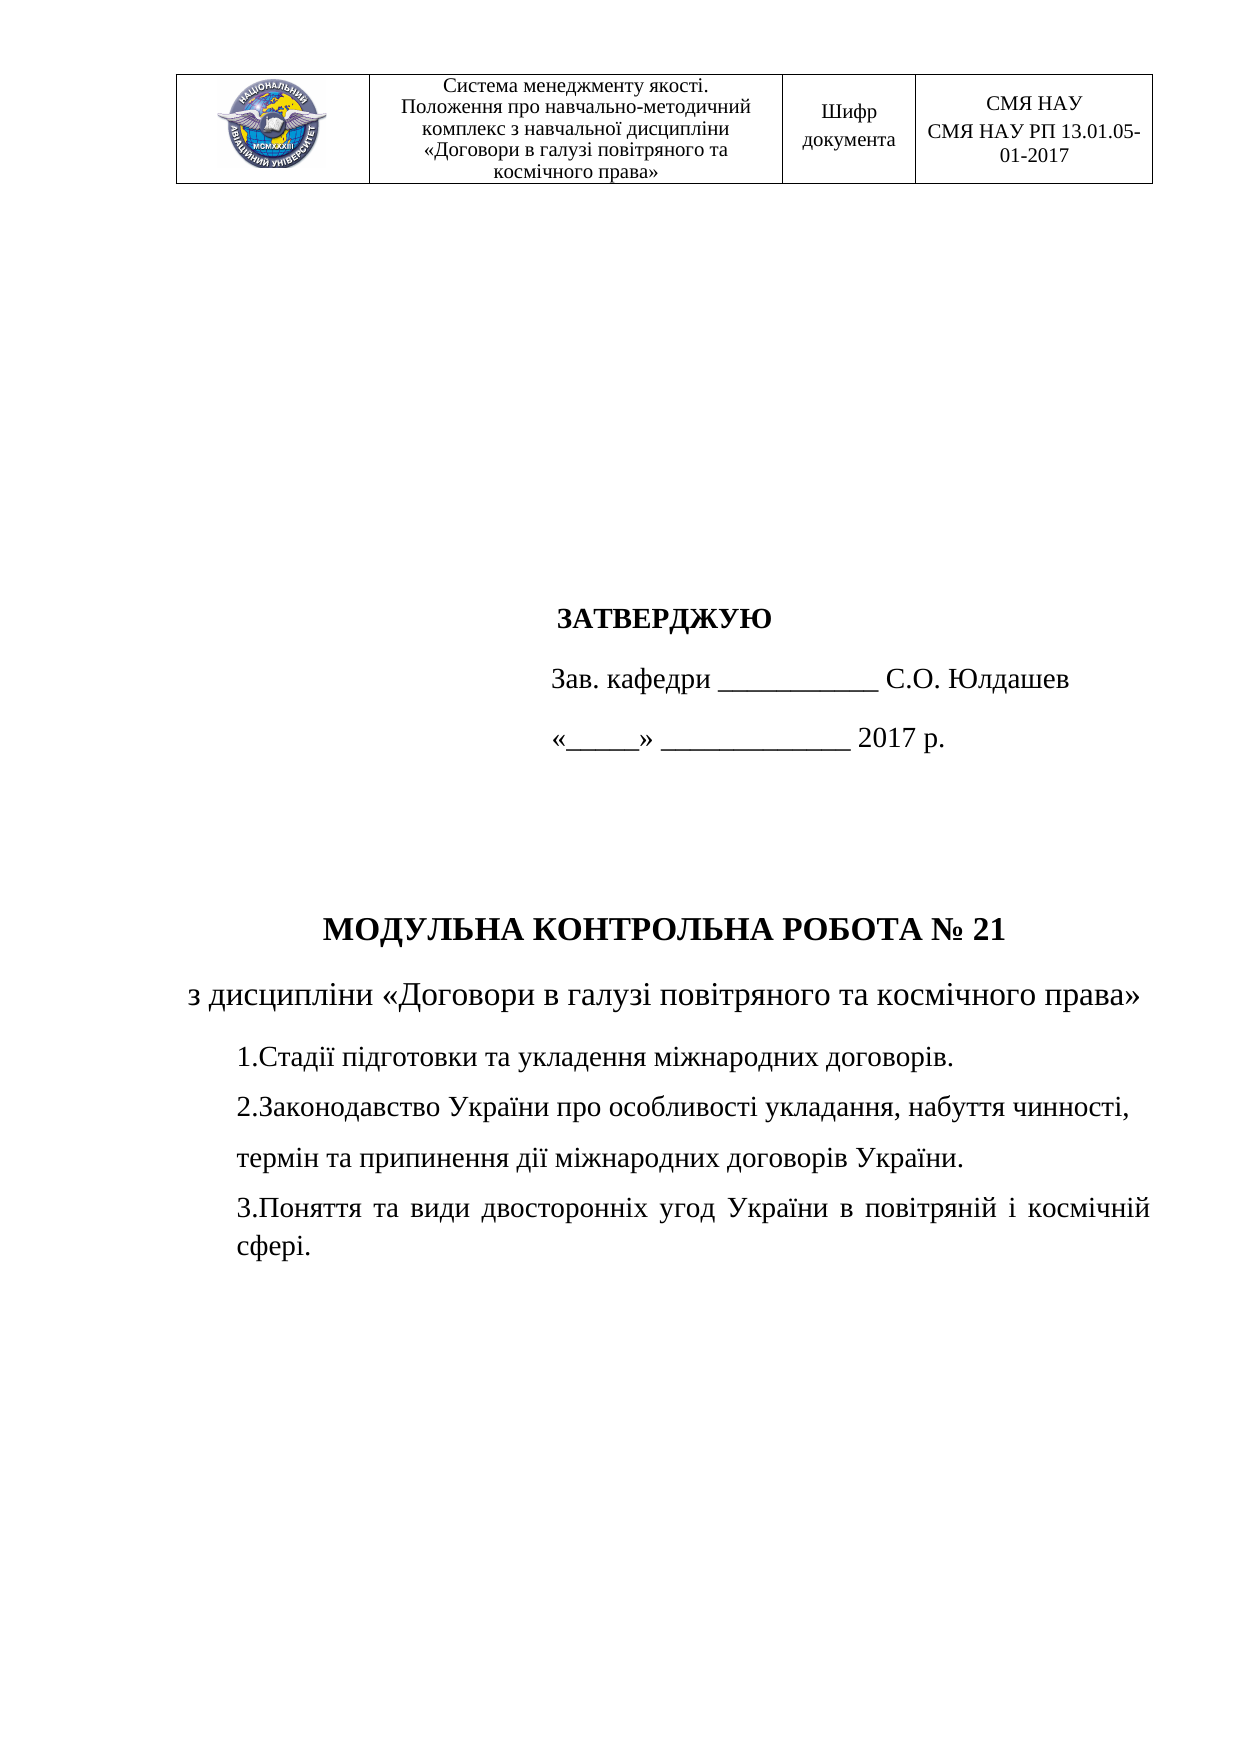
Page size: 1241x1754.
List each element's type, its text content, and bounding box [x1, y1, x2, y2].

text 2.Законодавство України про особливості укладання, набуття чинності, термін та припинення дії міжнародних договорів України. [236, 1089, 1152, 1173]
picture [217, 76, 327, 168]
text з дисципліни «Договори в галузі повітряного та космічного права» [177, 974, 1152, 1012]
text 3.Поняття та види двосторонніх угод України в повітряній і космічній сфері. [236, 1190, 1152, 1262]
text 1.Стадії підготовки та укладення міжнародних договорів. [236, 1039, 1152, 1073]
text «_____» _____________ 2017 р. [177, 720, 1152, 754]
text ЗАТВЕРДЖУЮ [177, 601, 1152, 635]
text Зав. кафедри ___________ С.О. Юлдашев [177, 661, 1152, 694]
text МОДУЛЬНА КОНТРОЛЬНА РОБОТА № 21 [177, 909, 1152, 948]
